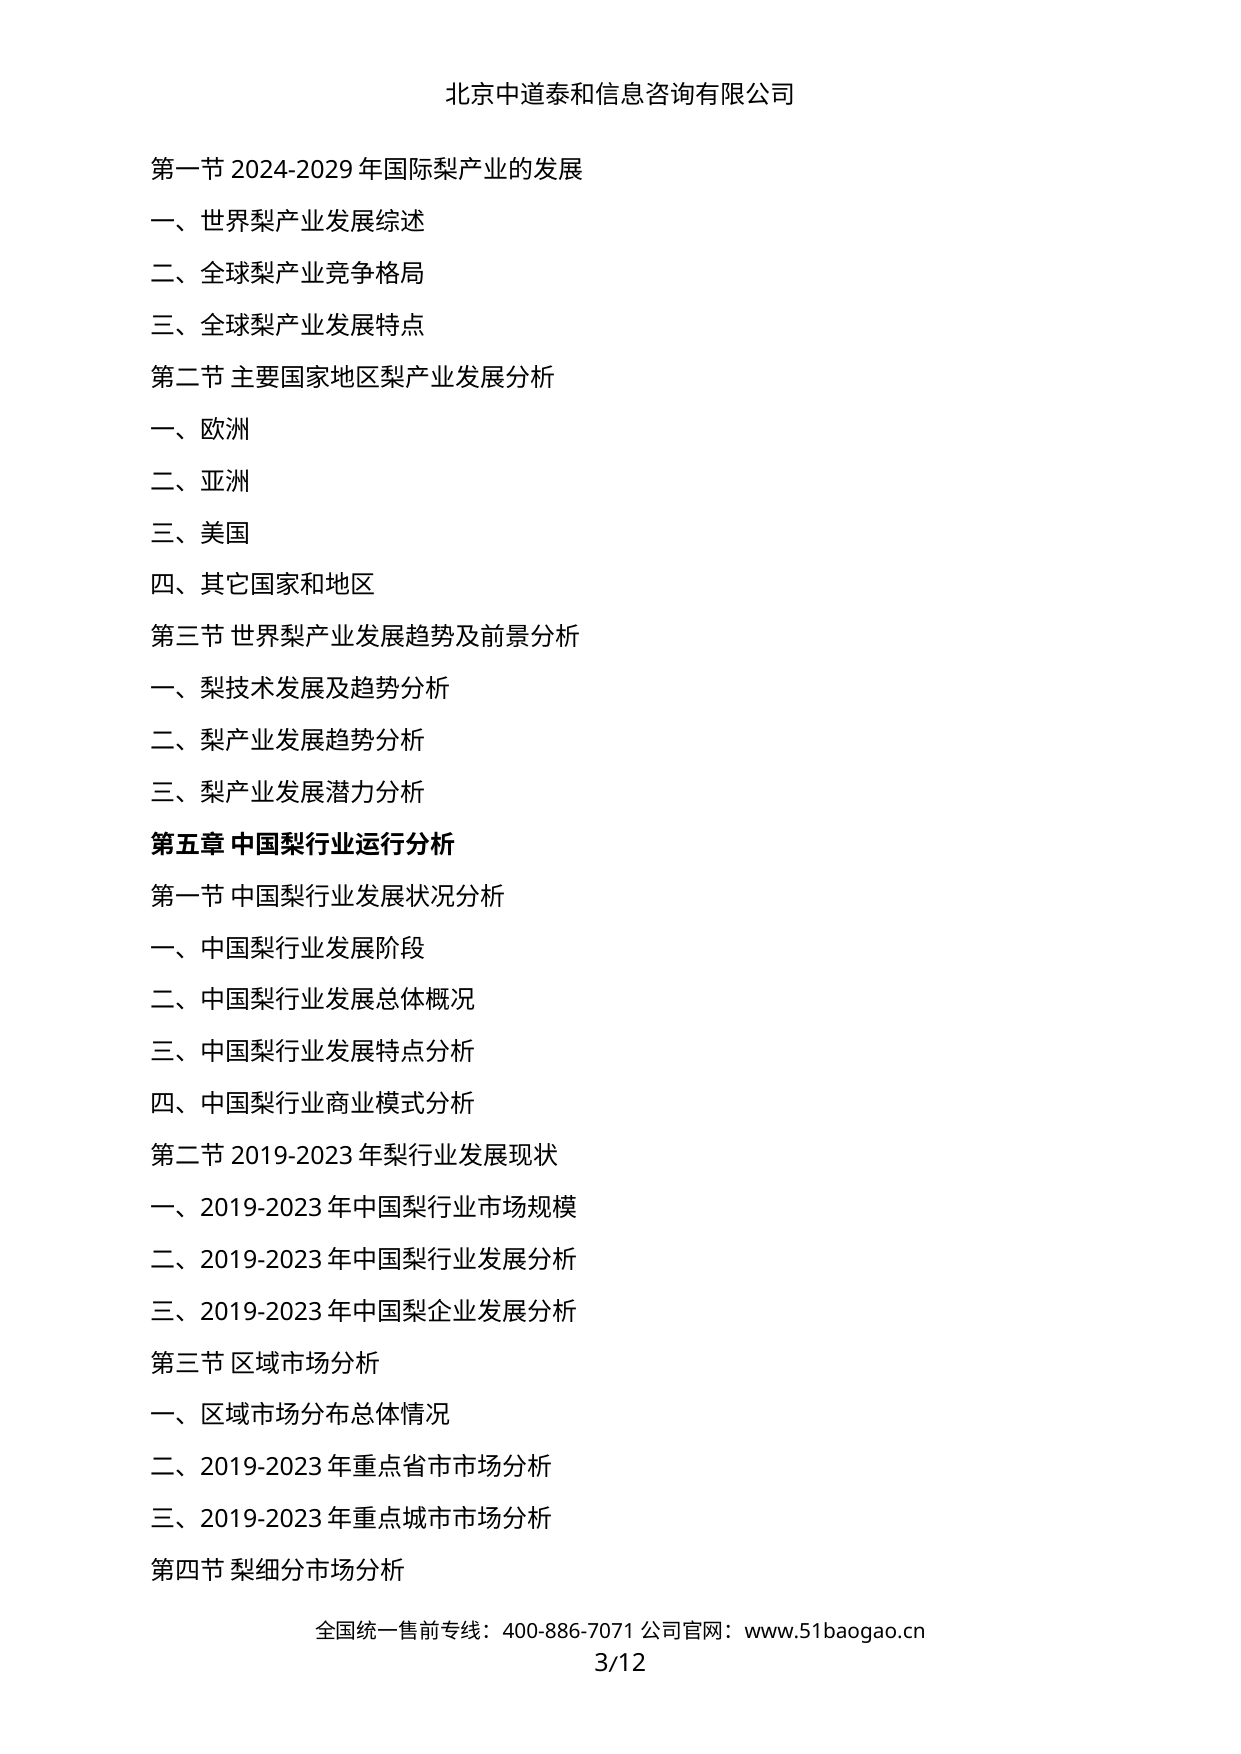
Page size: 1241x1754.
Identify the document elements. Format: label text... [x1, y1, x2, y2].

text 三、全球梨产业发展特点 [150, 306, 1090, 342]
text 二、中国梨行业发展总体概况 [150, 980, 1090, 1016]
text 第一节 中国梨行业发展状况分析 [150, 876, 1090, 912]
text 第一节 2024-2029年国际梨产业的发展 [150, 150, 1090, 186]
text 三、2019-2023年重点城市市场分析 [150, 1499, 1090, 1535]
text 一、欧洲 [150, 409, 1090, 446]
text 一、梨技术发展及趋势分析 [150, 669, 1090, 705]
text 三、2019-2023年中国梨企业发展分析 [150, 1291, 1090, 1327]
text 三、中国梨行业发展特点分析 [150, 1032, 1090, 1068]
text 二、亚洲 [150, 461, 1090, 497]
text 第二节 2019-2023年梨行业发展现状 [150, 1136, 1090, 1172]
text 四、中国梨行业商业模式分析 [150, 1084, 1090, 1120]
text 一、区域市场分布总体情况 [150, 1395, 1090, 1431]
text 二、全球梨产业竞争格局 [150, 254, 1090, 290]
text 第四节 梨细分市场分析 [150, 1551, 1090, 1587]
text 第三节 区域市场分析 [150, 1343, 1090, 1379]
text 一、2019-2023年中国梨行业市场规模 [150, 1187, 1090, 1224]
text 第三节 世界梨产业发展趋势及前景分析 [150, 617, 1090, 653]
text 三、美国 [150, 513, 1090, 549]
text 二、2019-2023年重点省市市场分析 [150, 1447, 1090, 1483]
text 一、中国梨行业发展阶段 [150, 928, 1090, 964]
text 第五章 中国梨行业运行分析 [150, 824, 1090, 861]
text 二、梨产业发展趋势分析 [150, 721, 1090, 757]
text 二、2019-2023年中国梨行业发展分析 [150, 1239, 1090, 1276]
text 三、梨产业发展潜力分析 [150, 772, 1090, 809]
text 第二节 主要国家地区梨产业发展分析 [150, 357, 1090, 394]
text 四、其它国家和地区 [150, 565, 1090, 601]
text 一、世界梨产业发展综述 [150, 202, 1090, 238]
